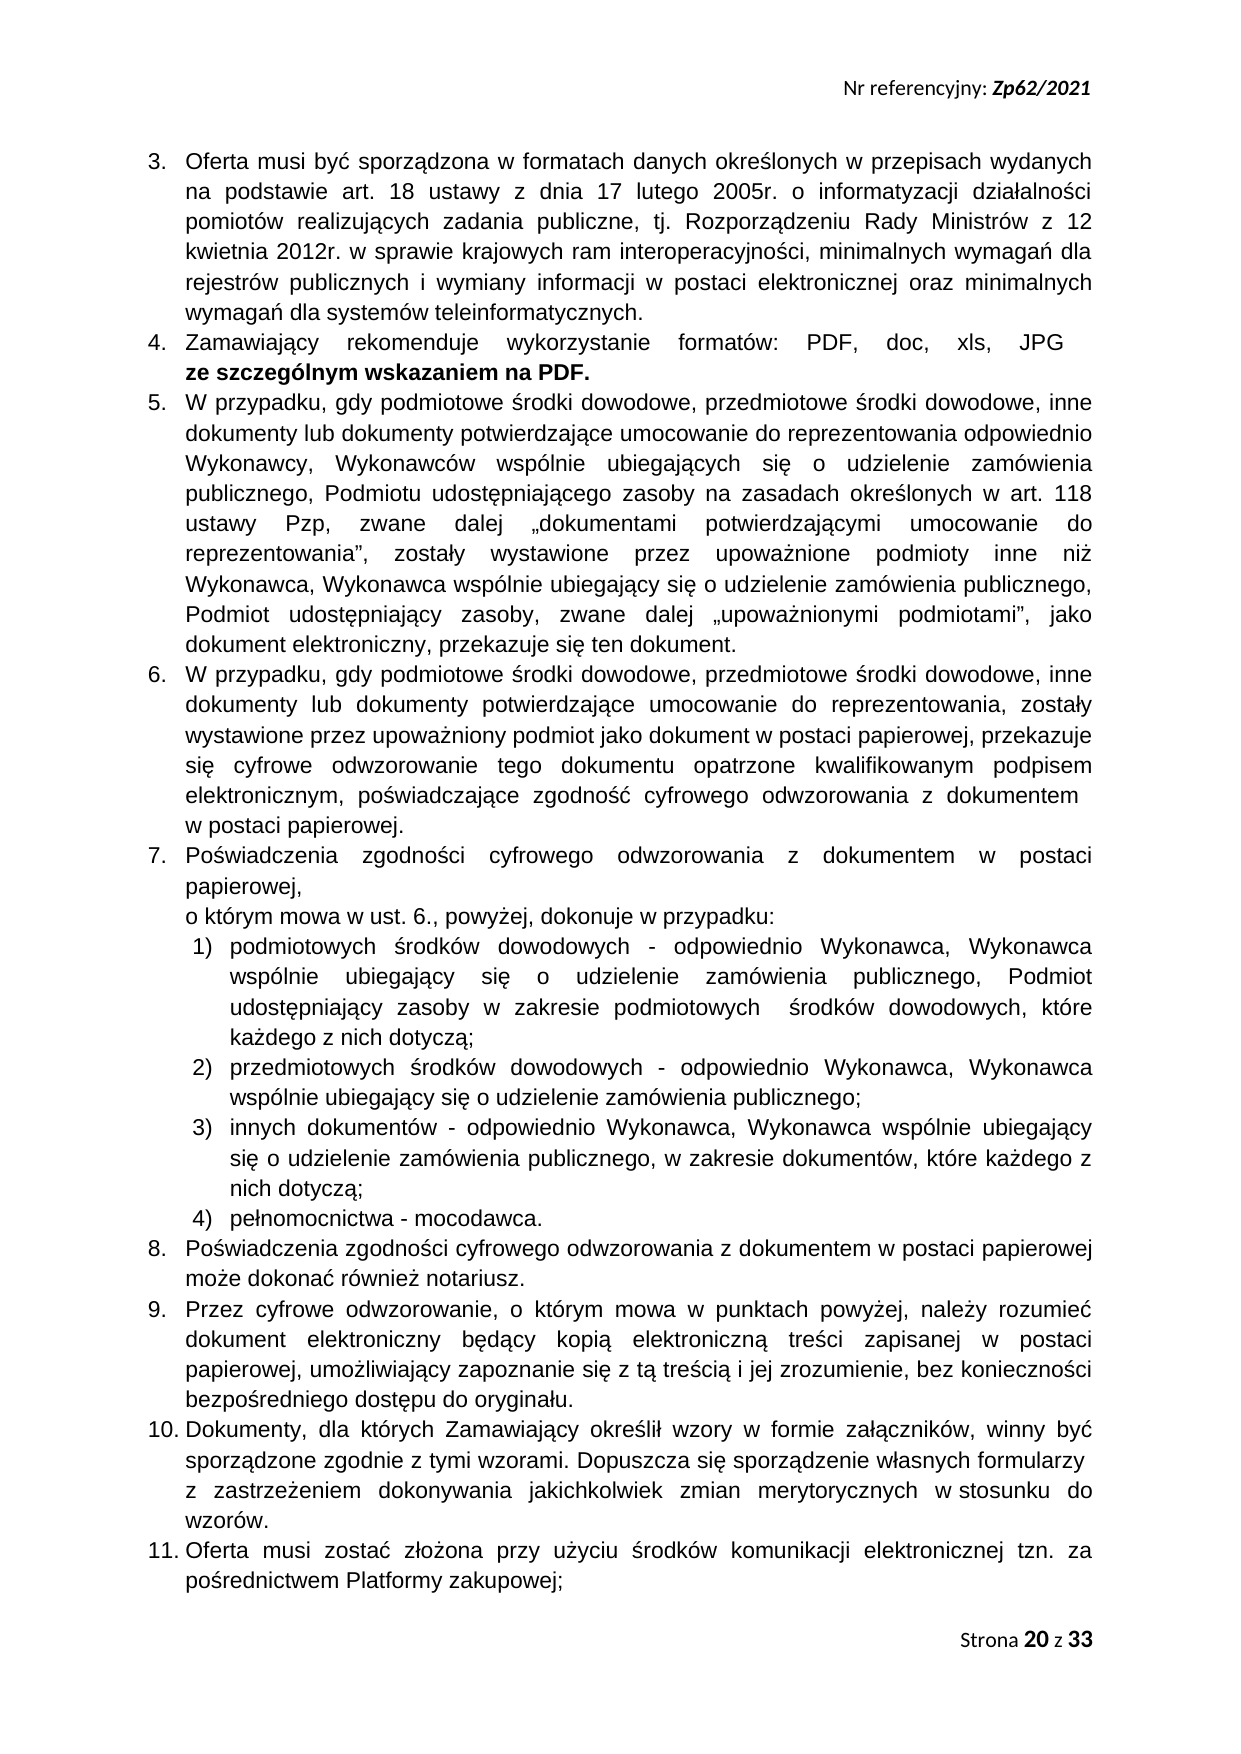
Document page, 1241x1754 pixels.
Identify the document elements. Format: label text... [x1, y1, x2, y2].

list przedmiotowych środków dowodowych - odpowiednio Wykonawca, Wykonawca wspólnie ubiegający się o udzielenie zamówienia publicznego; [192, 1054, 1093, 1110]
list Poświadczenia zgodności cyfrowego odwzorowania z dokumentem w postaci papierowej może dokonać również notariusz. [148, 1235, 1093, 1292]
list Oferta musi być sporządzona w formatach danych określonych w przepisach wydanych na podstawie art. 18 ustawy z dnia 17 lutego 2005r. o informatyzacji działalności pomiotów realizujących zadania publiczne, tj. Rozporządzeniu Rady Ministrów z 12 kwietnia 2012r. w sprawie krajowych ram interoperacyjności, minimalnych wymagań dla rejestrów publicznych i wymiany informacji w postaci elektronicznej oraz minimalnych wymagań dla systemów teleinformatycznych. [148, 148, 1093, 325]
list pełnomocnictwa - mocodawca. [192, 1205, 1093, 1231]
list Poświadczenia zgodności cyfrowego odwzorowania z dokumentem w postaci papierowej, o którym mowa w ust. 6., powyżej, dokonuje w przypadku: [148, 842, 1093, 929]
list innych dokumentów - odpowiednio Wykonawca, Wykonawca wspólnie ubiegający się o udzielenie zamówienia publicznego, w zakresie dokumentów, które każdego z nich dotyczą; [192, 1114, 1093, 1201]
list podmiotowych środków dowodowych - odpowiednio Wykonawca, Wykonawca wspólnie ubiegający się o udzielenie zamówienia publicznego, Podmiot udostępniający zasoby w zakresie podmiotowych środków dowodowych, które każdego z nich dotyczą; [192, 933, 1093, 1050]
list Zamawiający rekomenduje wykorzystanie formatów: PDF, doc, xls, JPG ze szczególnym wskazaniem na PDF. [148, 329, 1093, 385]
list W przypadku, gdy podmiotowe środki dowodowe, przedmiotowe środki dowodowe, inne dokumenty lub dokumenty potwierdzające umocowanie do reprezentowania, zostały wystawione przez upoważniony podmiot jako dokument w postaci papierowej, przekazuje się cyfrowe odwzorowanie tego dokumentu opatrzone kwalifikowanym podpisem elektronicznym, poświadczające zgodność cyfrowego odwzorowania z dokumentem w postaci papierowej. [148, 661, 1093, 838]
list Przez cyfrowe odwzorowanie, o którym mowa w punktach powyżej, należy rozumieć dokument elektroniczny będący kopią elektroniczną treści zapisanej w postaci papierowej, umożliwiający zapoznanie się z tą treścią i jej zrozumienie, bez konieczności bezpośredniego dostępu do oryginału. [148, 1296, 1093, 1412]
list W przypadku, gdy podmiotowe środki dowodowe, przedmiotowe środki dowodowe, inne dokumenty lub dokumenty potwierdzające umocowanie do reprezentowania odpowiednio Wykonawcy, Wykonawców wspólnie ubiegających się o udzielenie zamówienia publicznego, Podmiotu udostępniającego zasoby na zasadach określonych w art. 118 ustawy Pzp, zwane dalej „dokumentami potwierdzającymi umocowanie do reprezentowania”, zostały wystawione przez upoważnione podmioty inne niż Wykonawca, Wykonawca wspólnie ubiegający się o udzielenie zamówienia publicznego, Podmiot udostępniający zasoby, zwane dalej „upoważnionymi podmiotami”, jako dokument elektroniczny, przekazuje się ten dokument. [148, 389, 1093, 657]
list Dokumenty, dla których Zamawiający określił wzory w formie załączników, winny być sporządzone zgodnie z tymi wzorami. Dopuszcza się sporządzenie własnych formularzy z zastrzeżeniem dokonywania jakichkolwiek zmian merytorycznych w stosunku do wzorów. [148, 1416, 1093, 1533]
list Oferta musi zostać złożona przy użyciu środków komunikacji elektronicznej tzn. za pośrednictwem Platformy zakupowej; [148, 1537, 1093, 1594]
